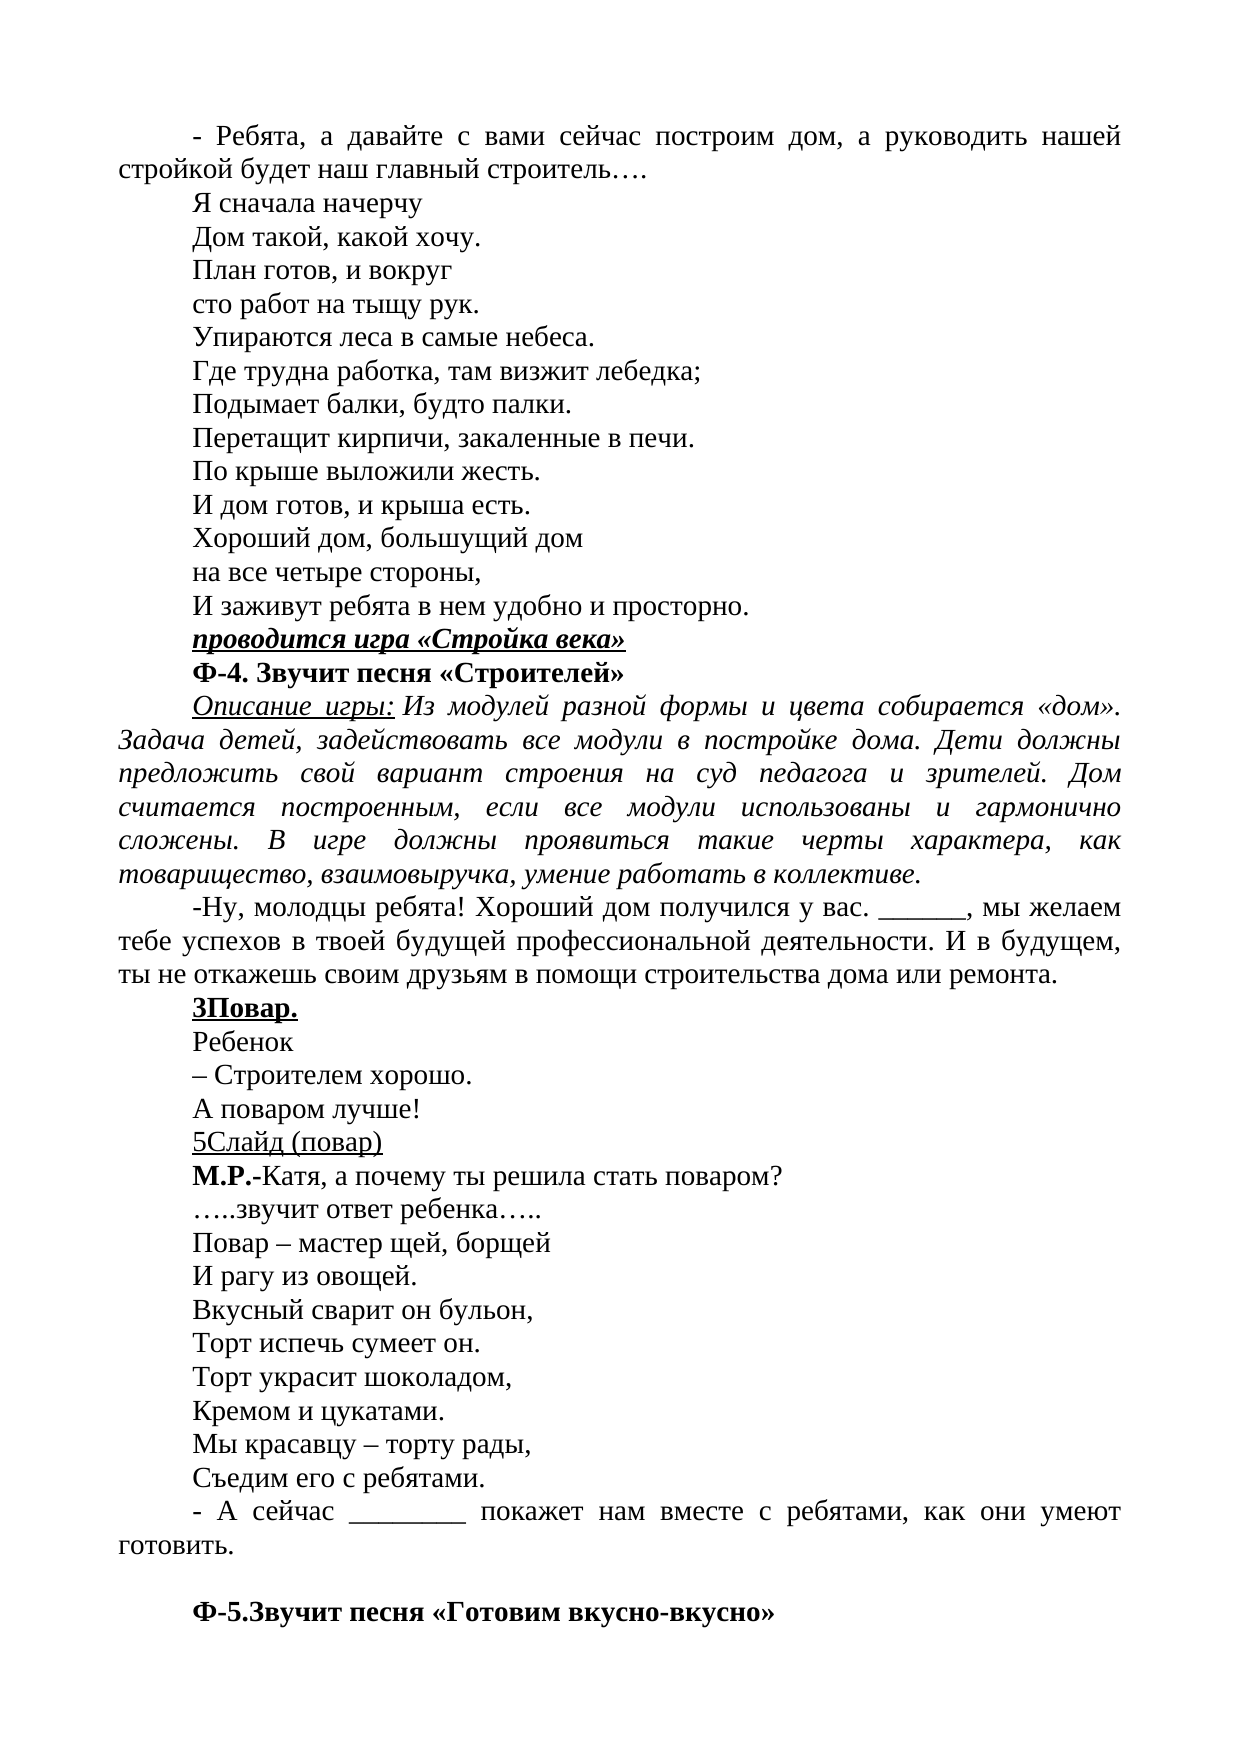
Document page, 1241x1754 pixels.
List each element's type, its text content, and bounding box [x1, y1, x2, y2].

text По крыше выложили жесть. [118, 453, 1122, 487]
text И рагу из овощей. [118, 1258, 1122, 1292]
text Ф-5.Звучит песня «Готовим вкусно-вкусно» [118, 1594, 1122, 1627]
text – Строителем хорошо. [118, 1057, 1122, 1091]
text сто работ на тыщу рук. [118, 286, 1122, 319]
text Торт испечь сумеет он. [118, 1326, 1122, 1359]
text Упираются леса в самые небеса. [118, 319, 1122, 353]
text И дом готов, и крыша есть. [118, 487, 1122, 521]
text 5Слайд (повар) [118, 1124, 1122, 1158]
text Мы красавцу – торту рады, [118, 1426, 1122, 1460]
text Где трудна работка, там визжит лебедка; [118, 353, 1122, 386]
text на все четыре стороны, [118, 554, 1122, 588]
text …..звучит ответ ребенка….. [118, 1191, 1122, 1225]
text План готов, и вокруг [118, 252, 1122, 286]
text Хороший дом, большущий дом [118, 521, 1122, 554]
text И заживут ребята в нем удобно и просторно. [118, 588, 1122, 621]
text Ребенок [118, 1024, 1122, 1057]
text 3Повар. [118, 990, 1122, 1024]
text Перетащит кирпичи, закаленные в печи. [118, 420, 1122, 453]
text Торт украсит шоколадом, [118, 1359, 1122, 1393]
text проводится игра «Стройка века» [118, 621, 1122, 655]
text А поваром лучше! [118, 1091, 1122, 1124]
text М.Р.-Катя, а почему ты решила стать поваром? [118, 1158, 1122, 1191]
text Я сначала начерчу [118, 185, 1122, 219]
text Описание игры: Из модулей разной формы и цвета собирается «дом». Задача детей, задействовать все модули в постройке дома. Дети должны предложить свой вариант строения на суд педагога и зрителей. Дом считается построенным, если все модули использованы и гармонично сложены. В игре должны проявиться такие черты характера, как товарищество, взаимовыручка, умение работать в коллективе. [118, 688, 1122, 889]
text -Ну, молодцы ребята! Хороший дом получился у вас. ______, мы желаем тебе успехов в твоей будущей профессиональной деятельности. И в будущем, ты не откажешь своим друзьям в помощи строительства дома или ремонта. [118, 889, 1122, 990]
text - А сейчас ________ покажет нам вместе с ребятами, как они умеют готовить. [118, 1493, 1122, 1560]
text Кремом и цукатами. [118, 1393, 1122, 1426]
text Ф-4. Звучит песня «Строителей» [118, 655, 1122, 688]
text Вкусный сварит он бульон, [118, 1292, 1122, 1326]
text Дом такой, какой хочу. [118, 219, 1122, 252]
text Повар – мастер щей, борщей [118, 1225, 1122, 1258]
text - Ребята, а давайте с вами сейчас построим дом, а руководить нашей стройкой будет наш главный строитель…. [118, 118, 1122, 185]
text Подымает балки, будто палки. [118, 386, 1122, 420]
text Съедим его с ребятами. [118, 1460, 1122, 1493]
